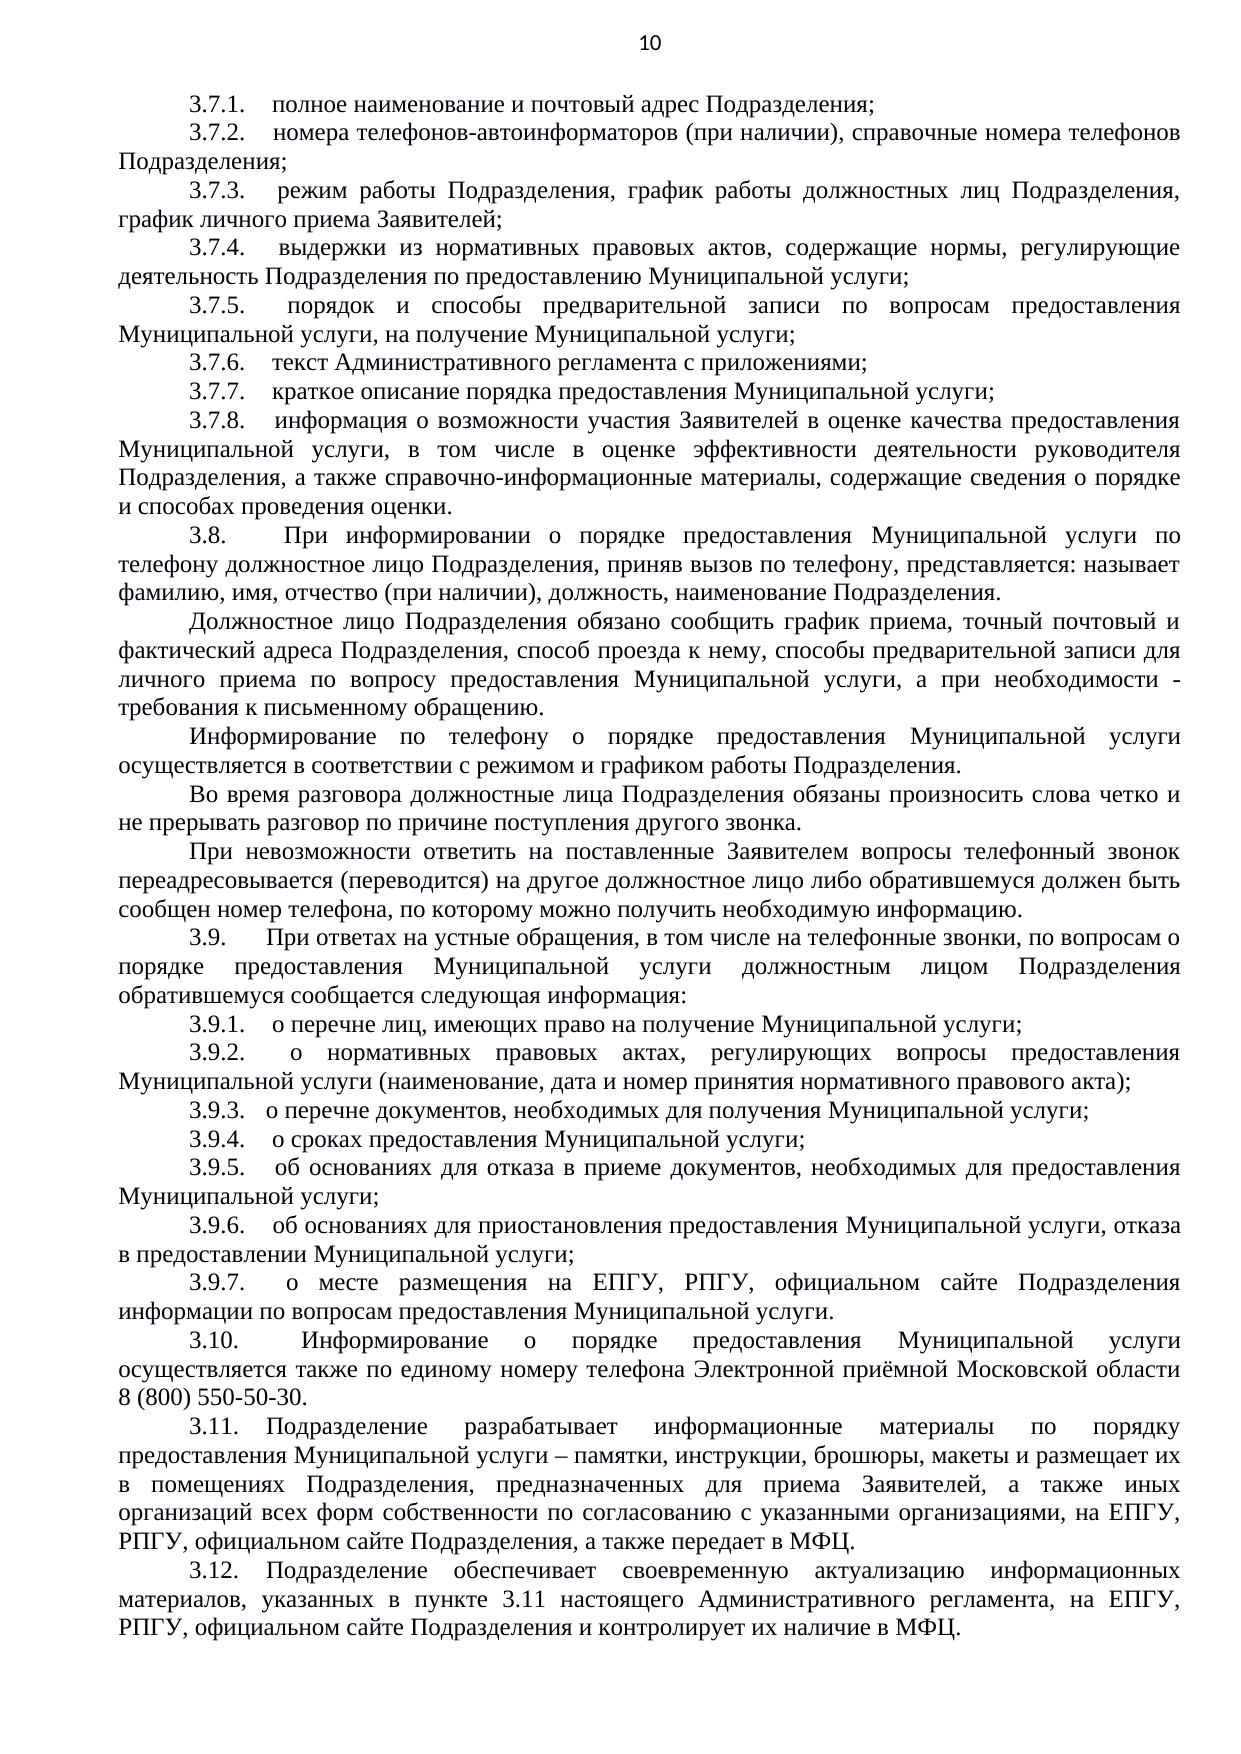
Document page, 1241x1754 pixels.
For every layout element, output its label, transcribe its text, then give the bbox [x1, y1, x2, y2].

list полное наименование и почтовый адрес Подразделения; [118, 89, 1181, 117]
list о перечне документов, необходимых для получения Муниципальной услуги; [118, 1095, 1181, 1124]
list о нормативных правовых актах, регулирующих вопросы предоставления Муниципальной услуги (наименование, дата и номер принятия нормативного правового акта); [118, 1037, 1181, 1095]
list о сроках предоставления Муниципальной услуги; [118, 1124, 1181, 1152]
text Информирование по телефону о порядке предоставления Муниципальной услуги осуществляется в соответствии с режимом и графиком работы Подразделения. [118, 721, 1181, 779]
list краткое описание порядка предоставления Муниципальной услуги; [118, 376, 1181, 405]
list При ответах на устные обращения, в том числе на телефонные звонки, по вопросам о порядке предоставления Муниципальной услуги должностным лицом Подразделения обратившемуся сообщается следующая информация: [118, 922, 1181, 1009]
list Информирование о порядке предоставления Муниципальной услуги осуществляется также по единому номеру телефона Электронной приёмной Московской области 8 (800) 550-50-30. [118, 1325, 1181, 1411]
list текст Административного регламента с приложениями; [118, 347, 1181, 376]
list об основаниях для приостановления предоставления Муниципальной услуги, отказа в предоставлении Муниципальной услуги; [118, 1210, 1181, 1267]
list При информировании о порядке предоставления Муниципальной услуги по телефону должностное лицо Подразделения, приняв вызов по телефону, представляется: называет фамилию, имя, отчество (при наличии), должность, наименование Подразделения. [118, 520, 1181, 606]
list порядок и способы предварительной записи по вопросам предоставления Муниципальной услуги, на получение Муниципальной услуги; [118, 290, 1181, 347]
text Во время разговора должностные лица Подразделения обязаны произносить слова четко и не прерывать разговор по причине поступления другого звонка. [118, 779, 1181, 836]
list выдержки из нормативных правовых актов, содержащие нормы, регулирующие деятельность Подразделения по предоставлению Муниципальной услуги; [118, 232, 1181, 290]
list об основаниях для отказа в приеме документов, необходимых для предоставления Муниципальной услуги; [118, 1152, 1181, 1210]
list номера телефонов-автоинформаторов (при наличии), справочные номера телефонов Подразделения; [118, 117, 1181, 175]
text При невозможности ответить на поставленные Заявителем вопросы телефонный звонок переадресовывается (переводится) на другое должностное лицо либо обратившемуся должен быть сообщен номер телефона, по которому можно получить необходимую информацию. [118, 836, 1181, 922]
list Подразделение разрабатывает информационные материалы по порядку предоставления Муниципальной услуги – памятки, инструкции, брошюры, макеты и размещает их в помещениях Подразделения, предназначенных для приема Заявителей, а также иных организаций всех форм собственности по согласованию с указанными организациями, на ЕПГУ, РПГУ, официальном сайте Подразделения, а также передает в МФЦ. [118, 1411, 1181, 1555]
list о перечне лиц, имеющих право на получение Муниципальной услуги; [118, 1009, 1181, 1037]
list Подразделение обеспечивает своевременную актуализацию информационных материалов, указанных в пункте 3.11 настоящего Административного регламента, на ЕПГУ, РПГУ, официальном сайте Подразделения и контролирует их наличие в МФЦ. [118, 1555, 1181, 1641]
list режим работы Подразделения, график работы должностных лиц Подразделения, график личного приема Заявителей; [118, 175, 1181, 232]
list о месте размещения на ЕПГУ, РПГУ, официальном сайте Подразделения информации по вопросам предоставления Муниципальной услуги. [118, 1267, 1181, 1325]
list информация о возможности участия Заявителей в оценке качества предоставления Муниципальной услуги, в том числе в оценке эффективности деятельности руководителя Подразделения, а также справочно-информационные материалы, содержащие сведения о порядке и способах проведения оценки. [118, 405, 1181, 520]
text Должностное лицо Подразделения обязано сообщить график приема, точный почтовый и фактический адреса Подразделения, способ проезда к нему, способы предварительной записи для личного приема по вопросу предоставления Муниципальной услуги, а при необходимости - требования к письменному обращению. [118, 606, 1181, 721]
